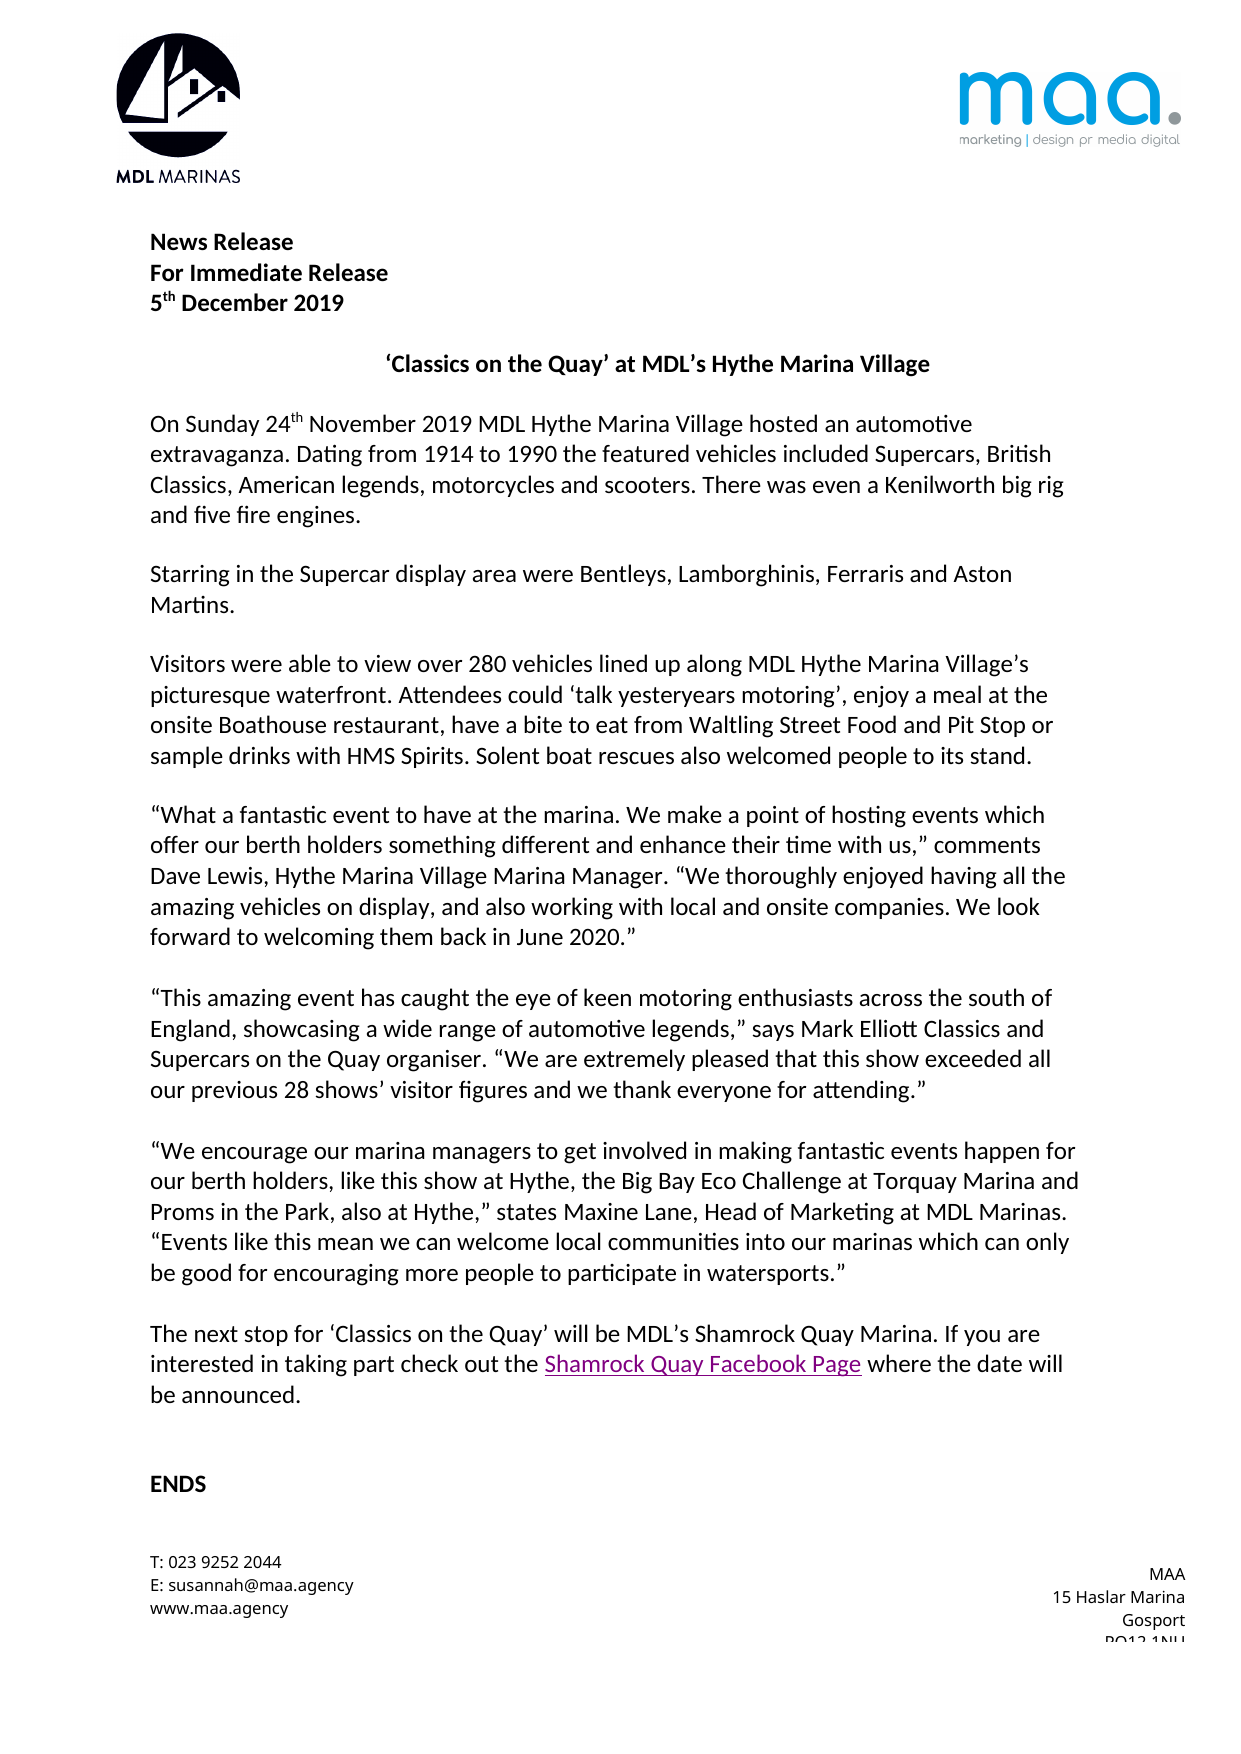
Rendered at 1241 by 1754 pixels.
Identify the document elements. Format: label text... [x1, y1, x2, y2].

text “What a fantastic event to have at the marina. We make a point of hosting events which offer our berth holders something different and enhance their time with us,” comments Dave Lewis, Hythe Marina Village Marina Manager. “We thoroughly enjoyed having all the amazing vehicles on display, and also working with local and onsite companies. We look forward to welcoming them back in June 2020.” [150, 799, 1090, 952]
text Visitors were able to view over 280 vehicles lined up along MDL Hythe Marina Village’s picturesque waterfront. Attendees could ‘talk yesteryears motoring’, enjoy a meal at the onsite Boathouse restaurant, have a bite to eat from Waltling Street Food and Pit Stop or sample drinks with HMS Spirits. Solent boat rescues also welcomed people to its stand. [150, 648, 1090, 770]
text News Release [150, 226, 1090, 257]
text ‘Classics on the Quay’ at MDL’s Hythe Marina Village [225, 348, 1090, 379]
text ENDS [150, 1468, 1090, 1499]
text 5th December 2019 [150, 287, 1090, 318]
text The next stop for ‘Classics on the Quay’ will be MDL’s Shamrock Quay Marina. If you are interested in taking part check out the Shamrock Quay Facebook Page where the date will be announced. [150, 1318, 1090, 1409]
text For Immediate Release [150, 257, 1090, 287]
text Starring in the Supercar display area were Bentleys, Lamborghinis, Ferraris and Aston Martins. [150, 558, 1090, 619]
text “This amazing event has caught the eye of keen motoring enthusiasts across the south of England, showcasing a wide range of automotive legends,” says Mark Elliott Classics and Supercars on the Quay organiser. “We are extremely pleased that this show exceeded all our previous 28 shows’ visitor figures and we thank everyone for attending.” [150, 982, 1090, 1104]
picture [959, 72, 1181, 147]
picture [116, 33, 240, 183]
text “We encourage our marina managers to get involved in making fantastic events happen for our berth holders, like this show at Hythe, the Big Bay Eco Challenge at Torquay Marina and Proms in the Park, also at Hythe,” states Maxine Lane, Head of Marketing at MDL Marinas. “Events like this mean we can welcome local communities into our marinas which can only be good for encouraging more people to participate in watersports.” [150, 1135, 1090, 1287]
text On Sunday 24th November 2019 MDL Hythe Marina Village hosted an automotive extravaganza. Dating from 1914 to 1990 the featured vehicles included Supercars, British Classics, American legends, motorcycles and scooters. There was even a Kenilworth big rig and five fire engines. [150, 408, 1090, 530]
picture [1117, 81, 1149, 116]
picture [989, 72, 1006, 78]
